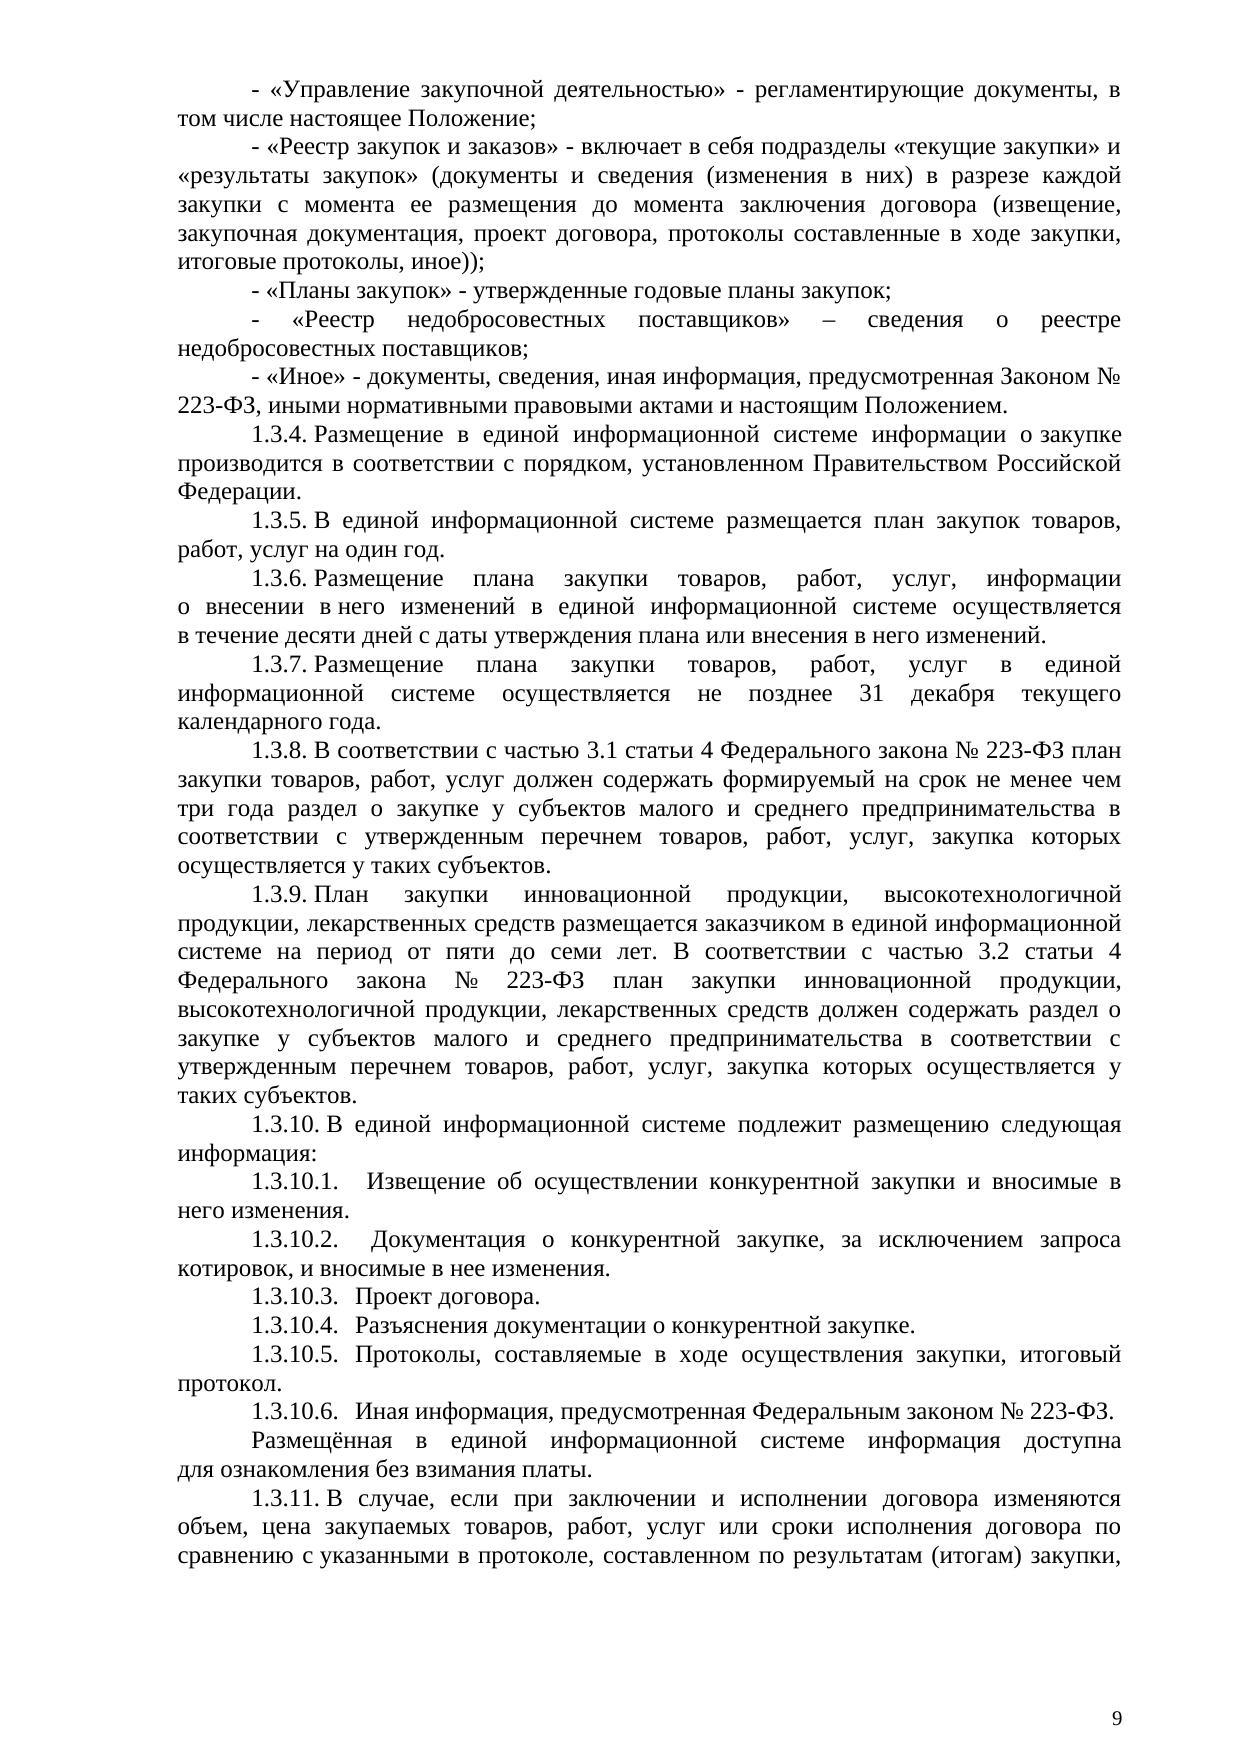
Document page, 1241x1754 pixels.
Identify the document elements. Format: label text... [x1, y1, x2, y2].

list Документация о конкурентной закупке, за исключением запроса котировок, и вносимые в нее изменения. [177, 1224, 1122, 1281]
list Размещение плана закупки товаров, работ, услуг, информации о внесении в него изменений в единой информационной системе осуществляется в течение десяти дней с даты утверждения плана или внесения в него изменений. [177, 563, 1122, 649]
list Иная информация, предусмотренная Федеральным законом № 223-ФЗ. [177, 1396, 1122, 1425]
list Извещение об осуществлении конкурентной закупки и вносимые в него изменения. [177, 1166, 1122, 1224]
list В единой информационной системе подлежит размещению следующая информация: [177, 1109, 1122, 1166]
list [177, 1483, 1122, 1569]
list Проект договора. [177, 1281, 1122, 1310]
list Разъяснения документации о конкурентной закупке. [177, 1310, 1122, 1339]
text Размещённая в единой информационной системе информация доступна для ознакомления без взимания платы. [177, 1425, 1122, 1483]
list В единой информационной системе размещается план закупок товаров, работ, услуг на один год. [177, 505, 1122, 563]
list Размещение плана закупки товаров, работ, услуг в единой информационной системе осуществляется не позднее 31 декабря текущего календарного года. [177, 649, 1122, 735]
list План закупки инновационной продукции, высокотехнологичной продукции, лекарственных средств размещается заказчиком в единой информационной системе на период от пяти до семи лет. В соответствии с частью 3.2 статьи 4 Федерального закона № 223-ФЗ план закупки инновационной продукции, высокотехнологичной продукции, лекарственных средств должен содержать раздел о закупке у субъектов малого и среднего предпринимательства в соответствии с утвержденным перечнем товаров, работ, услуг, закупка которых осуществляется у таких субъектов. [177, 879, 1122, 1109]
list - «Управление закупочной деятельностью» - регламентирующие документы, в том числе настоящее Положение; [177, 74, 1122, 131]
list - «Реестр недобросовестных поставщиков» – сведения о реестре недобросовестных поставщиков; [177, 304, 1122, 361]
list Протоколы, составляемые в ходе осуществления закупки, итоговый протокол. [177, 1339, 1122, 1396]
list - «Иное» - документы, сведения, иная информация, предусмотренная Законом № 223-ФЗ, иными нормативными правовыми актами и настоящим Положением. [177, 361, 1122, 419]
list Размещение в единой информационной системе информации о закупке производится в соответствии с порядком, установленном Правительством Российской Федерации. [177, 419, 1122, 505]
list - «Реестр закупок и заказов» - включает в себя подразделы «текущие закупки» и «результаты закупок» (документы и сведения (изменения в них) в разрезе каждой закупки с момента ее размещения до момента заключения договора (извещение, закупочная документация, проект договора, протоколы составленные в ходе закупки, итоговые протоколы, иное)); [177, 131, 1122, 275]
list - «Планы закупок» - утвержденные годовые планы закупок; [177, 275, 1122, 304]
list В соответствии с частью 3.1 статьи 4 Федерального закона № 223-ФЗ план закупки товаров, работ, услуг должен содержать формируемый на срок не менее чем три года раздел о закупке у субъектов малого и среднего предпринимательства в соответствии с утвержденным перечнем товаров, работ, услуг, закупка которых осуществляется у таких субъектов. [177, 735, 1122, 879]
